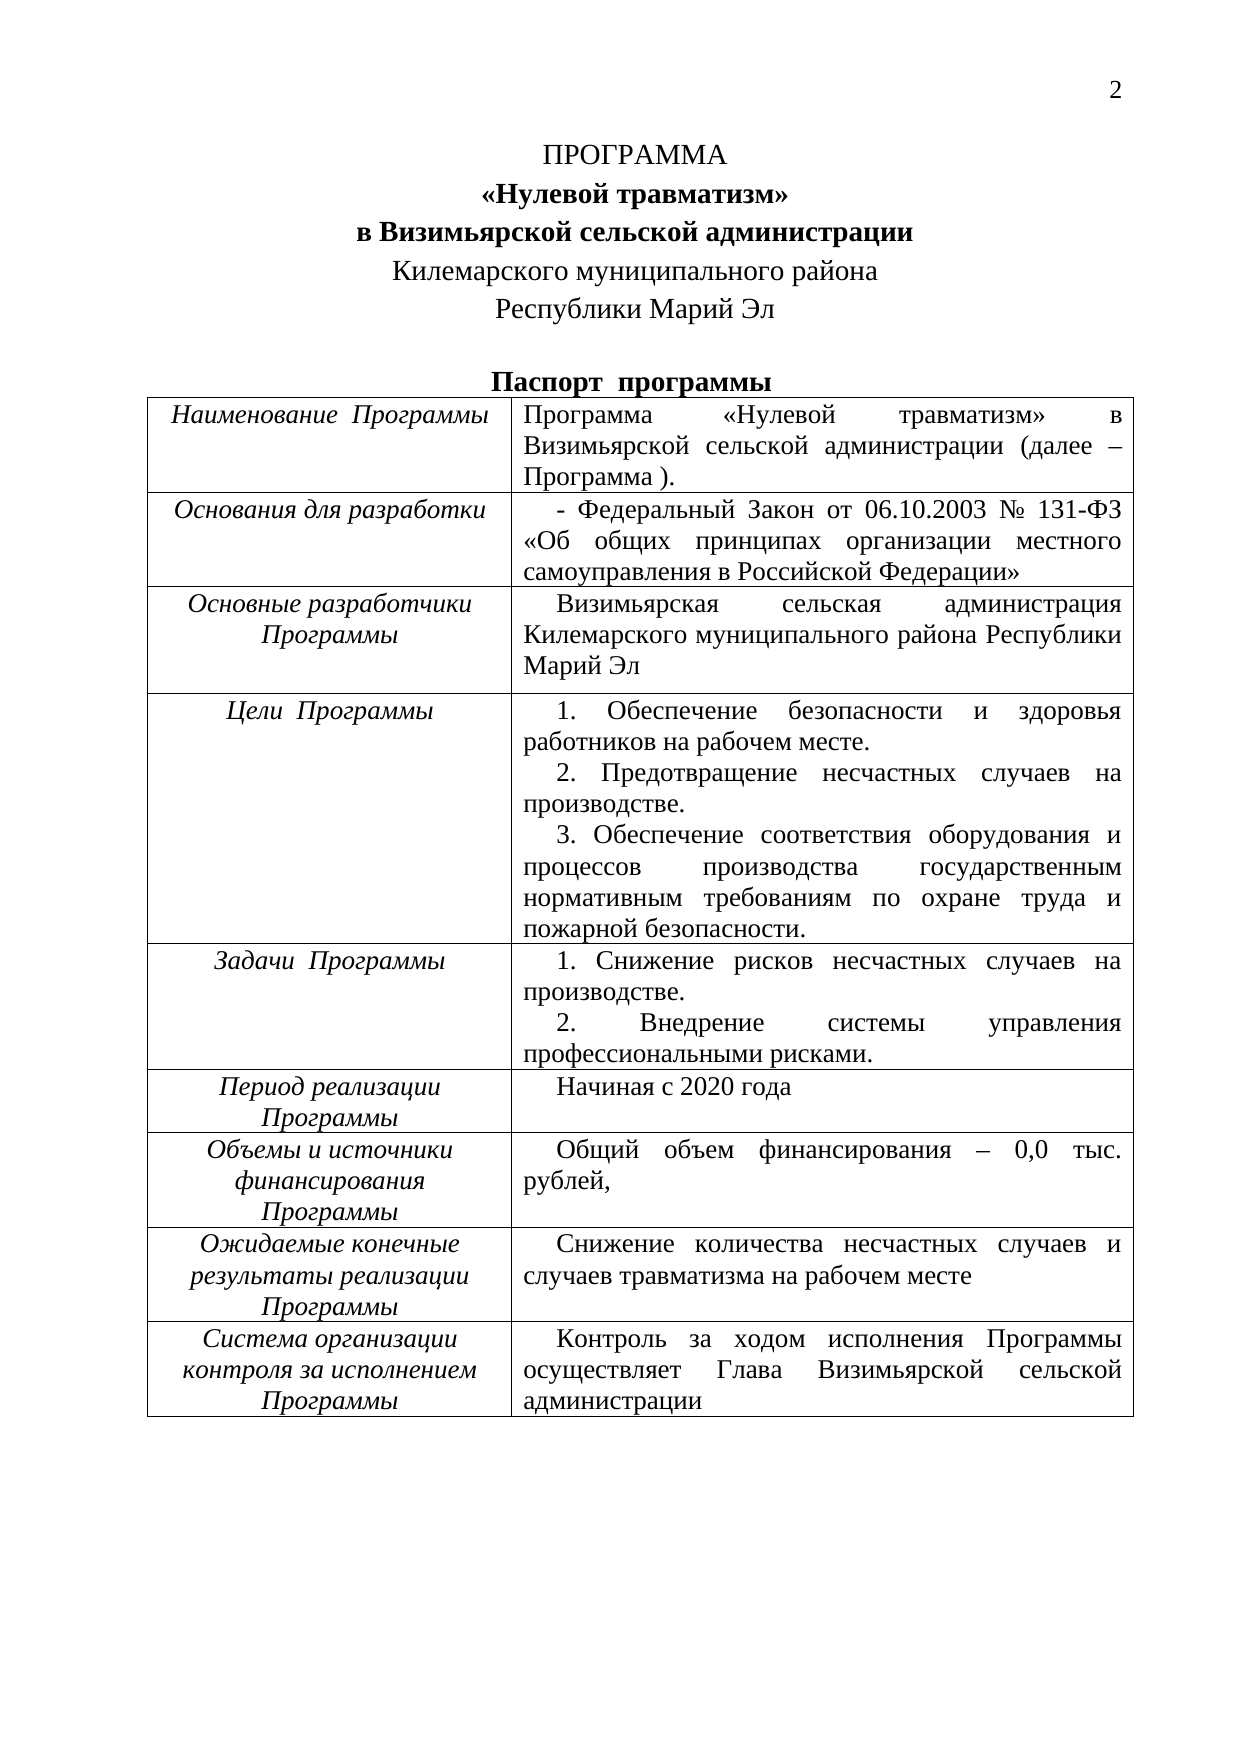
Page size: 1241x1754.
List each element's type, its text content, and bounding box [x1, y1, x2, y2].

text Паспорт программы [148, 364, 1122, 397]
table_cell Начиная с 2020 года [512, 1070, 1133, 1132]
title ПРОГРАММА [148, 137, 1122, 171]
table_header Программа «Нулевой травматизм» в Визимьярской сельской администрации (далее – Программа ). [512, 398, 1133, 492]
table_cell Визимьярская сельская администрация Килемарского муниципального района Республики Марий Эл [512, 587, 1133, 693]
table_cell Контроль за ходом исполнения Программы осуществляет Глава Визимьярской сельской администрации [512, 1322, 1133, 1416]
table_cell Основания для разработки [148, 493, 511, 586]
table_cell Снижение количества несчастных случаев и случаев травматизма на рабочем месте [512, 1228, 1133, 1321]
table_cell Период реализации Программы [148, 1070, 511, 1132]
table_cell Система организации контроля за исполнением Программы [148, 1322, 511, 1416]
title в Визимьярской сельской администрации [148, 214, 1122, 248]
table_cell Ожидаемые конечные результаты реализации Программы [148, 1228, 511, 1321]
title «Нулевой травматизм» [148, 176, 1122, 209]
table_cell Задачи Программы [148, 944, 511, 1069]
table_cell - Федеральный Закон от 06.10.2003 № 131-ФЗ «Об общих принципах организации местного самоуправления в Российской Федерации» [512, 493, 1133, 586]
table_cell Основные разработчики Программы [148, 587, 511, 693]
table_cell 1. Обеспечение безопасности и здоровья работников на рабочем месте. 2. Предотвращение несчастных случаев на производстве. 3. Обеспечение соответствия оборудования и процессов производства государственным нормативным требованиям по охране труда и пожарной безопасности. [512, 694, 1133, 943]
table_cell Общий объем финансирования – 0,0 тыс. рублей, [512, 1133, 1133, 1227]
table_cell 1. Снижение рисков несчастных случаев на производстве. 2. Внедрение системы управления профессиональными рисками. [512, 944, 1133, 1069]
text Республики Марий Эл [148, 292, 1122, 325]
text Килемарского муниципального района [148, 253, 1122, 287]
table_header Наименование Программы [148, 398, 511, 492]
table_cell Цели Программы [148, 694, 511, 943]
table_cell Объемы и источники финансирования Программы [148, 1133, 511, 1227]
